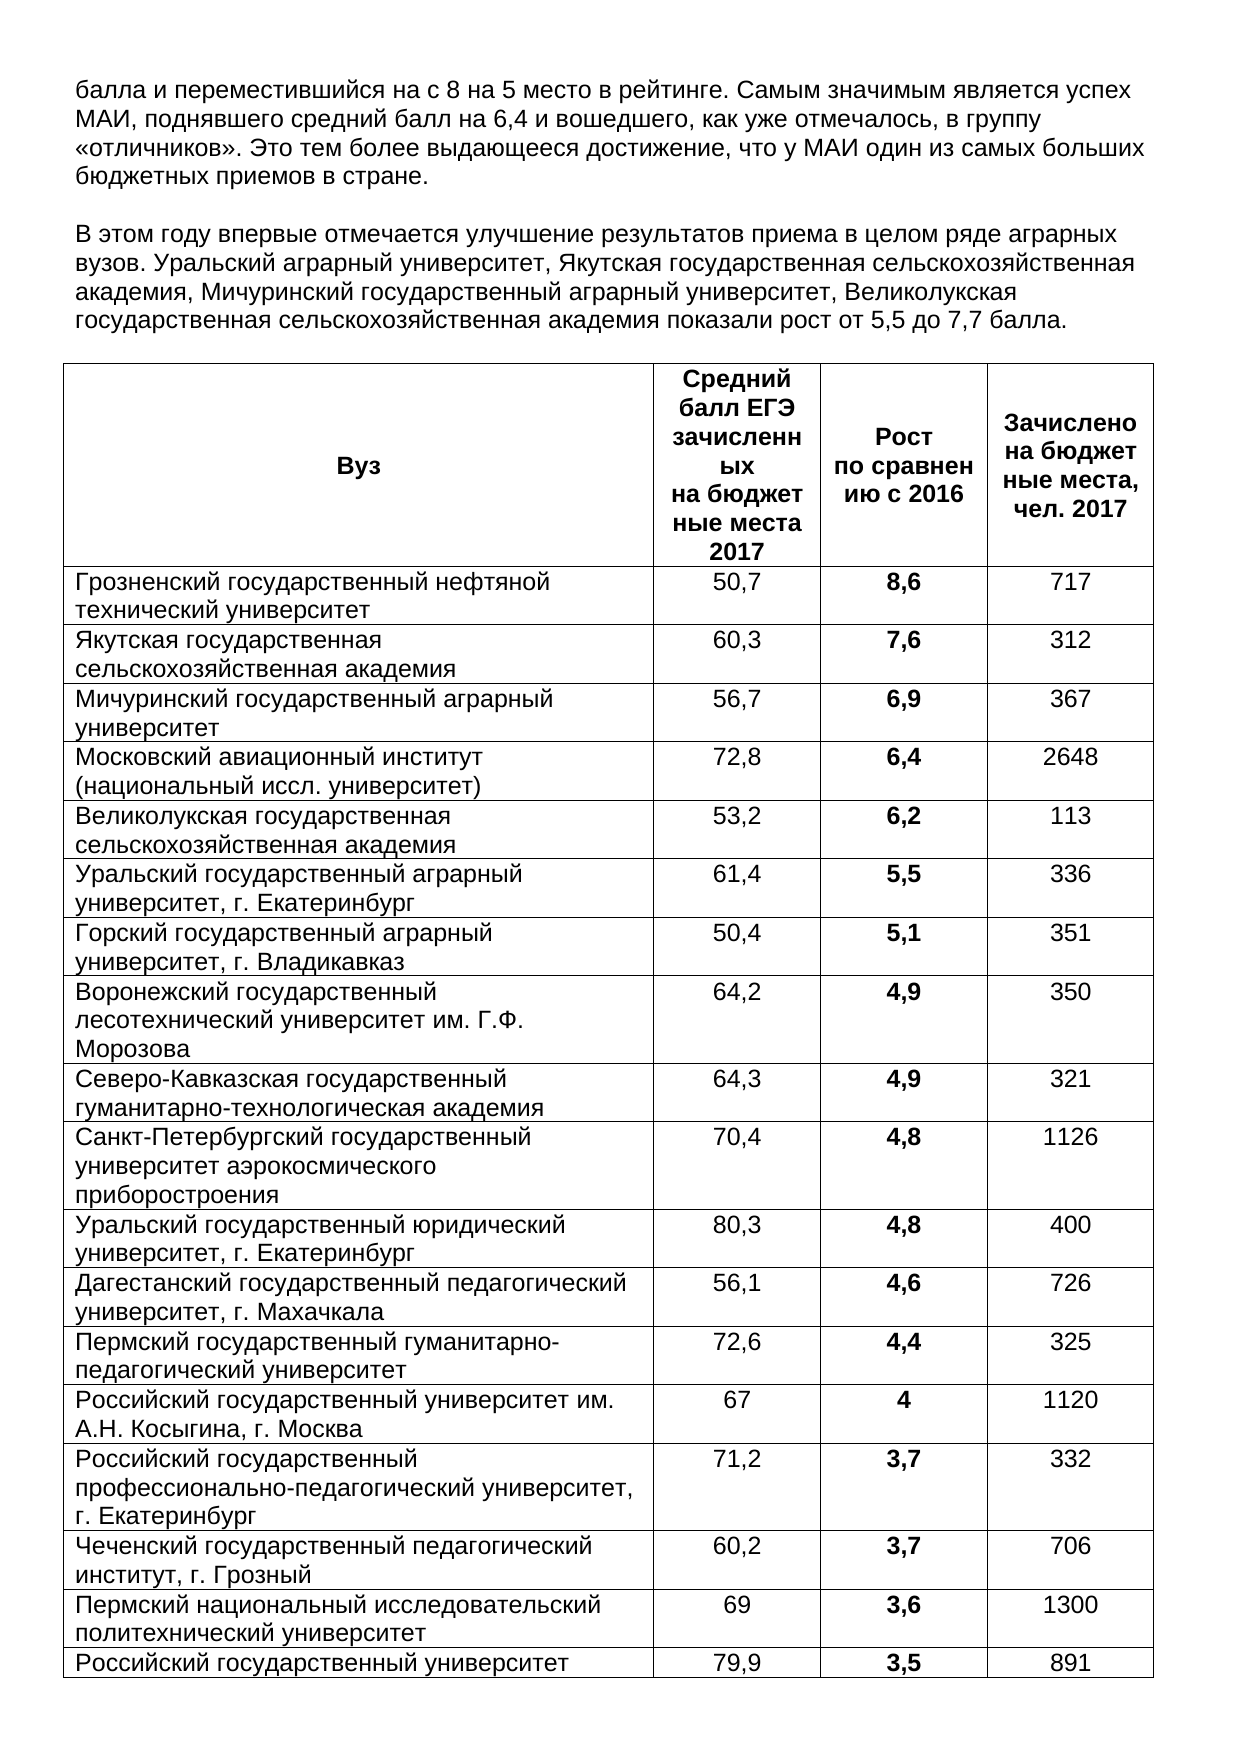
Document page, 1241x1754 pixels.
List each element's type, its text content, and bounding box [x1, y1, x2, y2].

table_cell 53,2 [654, 801, 820, 858]
table_cell Уральский государственный юридический университет, г. Екатеринбург [64, 1210, 653, 1267]
table_cell 3,6 [821, 1590, 987, 1647]
table_cell 5,1 [821, 918, 987, 975]
table_cell Воронежский государственный лесотехнический университет им. Г.Ф. Морозова [64, 976, 653, 1063]
table_cell Санкт-Петербургский государственный университет аэрокосмического приборостроения [64, 1122, 653, 1208]
table_cell Пермский государственный гуманитарно-педагогический университет [64, 1327, 653, 1384]
table_cell 4,9 [821, 976, 987, 1063]
table_cell 332 [988, 1444, 1153, 1530]
table_cell 325 [988, 1327, 1153, 1384]
table_cell Великолукская государственная сельскохозяйственная академия [64, 801, 653, 858]
table_header Рост по сравнению с 2016 [821, 364, 987, 566]
table_cell 367 [988, 684, 1153, 741]
table_cell 50,4 [654, 918, 820, 975]
table_cell 5,5 [821, 859, 987, 917]
table_cell 72,8 [654, 742, 820, 800]
table_cell 3,7 [821, 1444, 987, 1530]
table_cell Горский государственный аграрный университет, г. Владикавказ [64, 918, 653, 975]
table_cell Северо-Кавказская государственный гуманитарно-технологическая академия [64, 1064, 653, 1121]
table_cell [64, 1648, 653, 1677]
table_cell 400 [988, 1210, 1153, 1267]
table_cell 64,2 [654, 976, 820, 1063]
table_cell 2648 [988, 742, 1153, 800]
table_cell 4,8 [821, 1210, 987, 1267]
table_cell 6,9 [821, 684, 987, 741]
table_cell 50,7 [654, 567, 820, 624]
table_cell 1120 [988, 1385, 1153, 1443]
table_cell 56,1 [654, 1268, 820, 1326]
table_cell 726 [988, 1268, 1153, 1326]
table_cell 1126 [988, 1122, 1153, 1208]
table_cell 706 [988, 1531, 1153, 1588]
table_cell 3,5 [821, 1648, 987, 1677]
table_cell 67 [654, 1385, 820, 1443]
table_cell 7,6 [821, 625, 987, 683]
table_cell 4 [821, 1385, 987, 1443]
table_cell 6,2 [821, 801, 987, 858]
table_cell 350 [988, 976, 1153, 1063]
table_cell Пермский национальный исследовательский политехнический университет [64, 1590, 653, 1647]
table_cell 717 [988, 567, 1153, 624]
table_cell Чеченский государственный педагогический институт, г. Грозный [64, 1531, 653, 1588]
table_cell 60,3 [654, 625, 820, 683]
table_cell 70,4 [654, 1122, 820, 1208]
table_cell 4,4 [821, 1327, 987, 1384]
table_cell 321 [988, 1064, 1153, 1121]
table_cell 79,9 [654, 1648, 820, 1677]
table_cell Российский государственный профессионально-педагогический университет, г. Екатеринбург [64, 1444, 653, 1530]
table_cell Мичуринский государственный аграрный университет [64, 684, 653, 741]
table_cell 72,6 [654, 1327, 820, 1384]
table_cell 336 [988, 859, 1153, 917]
table_cell 69 [654, 1590, 820, 1647]
table_cell 891 [988, 1648, 1153, 1677]
text В этом году впервые отмечается улучшение результатов приема в целом ряде аграрных вузов. Уральский аграрный университет, Якутская государственная сельскохозяйственная академия, Мичуринский государственный аграрный университет, Великолукская государственная сельскохозяйственная академия показали рост от 5,5 до 7,7 балла. [75, 219, 1165, 334]
table_cell 80,3 [654, 1210, 820, 1267]
table_cell 8,6 [821, 567, 987, 624]
table_cell 64,3 [654, 1064, 820, 1121]
table_cell Грозненский государственный нефтяной технический университет [64, 567, 653, 624]
table_cell 4,8 [821, 1122, 987, 1208]
table_cell Дагестанский государственный педагогический университет, г. Махачкала [64, 1268, 653, 1326]
table_cell Московский авиационный институт (национальный иссл. университет) [64, 742, 653, 800]
table_cell 113 [988, 801, 1153, 858]
table_cell 312 [988, 625, 1153, 683]
table_cell 60,2 [654, 1531, 820, 1588]
table_cell 56,7 [654, 684, 820, 741]
table_header Вуз [64, 364, 653, 566]
table_cell 351 [988, 918, 1153, 975]
table_cell 71,2 [654, 1444, 820, 1530]
table_cell Российский государственный университет им. А.Н. Косыгина, г. Москва [64, 1385, 653, 1443]
table_cell 6,4 [821, 742, 987, 800]
table_header Зачислено на бюджетные места, чел. 2017 [988, 364, 1153, 566]
table_cell 4,6 [821, 1268, 987, 1326]
table_header Средний балл ЕГЭ зачисленных на бюджетные места 2017 [654, 364, 820, 566]
table_cell Уральский государственный аграрный университет, г. Екатеринбург [64, 859, 653, 917]
table_cell 61,4 [654, 859, 820, 917]
table_cell 4,9 [821, 1064, 987, 1121]
table_cell 3,7 [821, 1531, 987, 1588]
table_cell 1300 [988, 1590, 1153, 1647]
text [75, 75, 1165, 190]
table_cell Якутская государственная сельскохозяйственная академия [64, 625, 653, 683]
